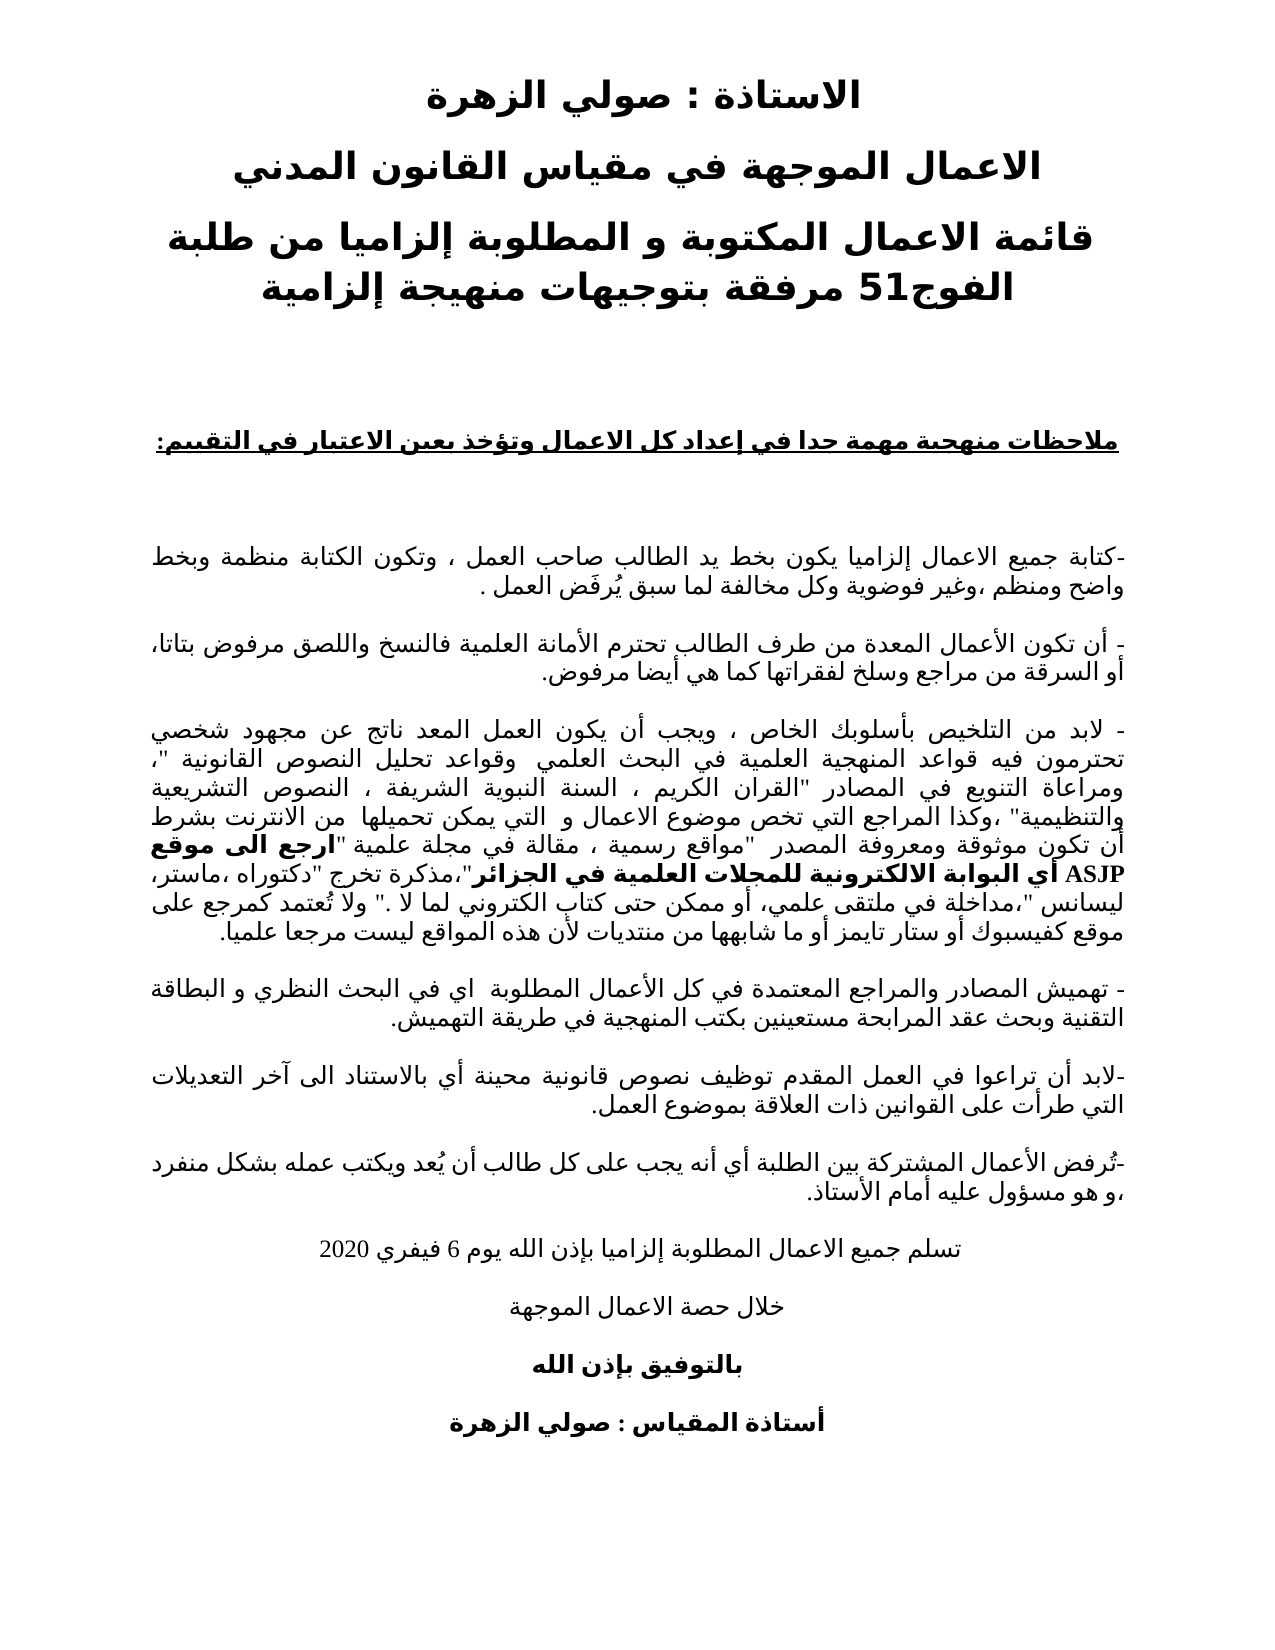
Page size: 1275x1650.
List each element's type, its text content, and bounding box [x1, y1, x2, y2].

text - أن تكون الأعمال المعدة من طرف الطالب تحترم الأمانة العلمية فالنسخ واللصق مرفوض بتاتا، أو السرقة من مراجع وسلخ لفقراتها كما هي أيضا مرفوض. [150, 629, 1125, 686]
text أستاذة المقياس : صولي الزهرة [150, 1408, 1125, 1437]
text -كتابة جميع الاعمال إلزاميا يكون بخط يد الطالب صاحب العمل ، وتكون الكتابة منظمة وبخط واضح ومنظم ،وغير فوضوية وكل مخالفة لما سبق يُرفَض العمل . [150, 542, 1125, 599]
text خلال حصة الاعمال الموجهة [150, 1292, 1125, 1321]
text -تُرفض الأعمال المشتركة بين الطلبة أي أنه يجب على كل طالب أن يُعد ويكتب عمله بشكل منفرد ،و هو مسؤول عليه أمام الأستاذ. [150, 1148, 1125, 1205]
text بالتوفيق بإذن الله [150, 1350, 1125, 1379]
text - تهميش المصادر والمراجع المعتمدة في كل الأعمال المطلوبة اي في البحث النظري و البطاقة التقنية وبحث عقد المرابحة مستعينين بكتب المنهجية في طريقة التهميش. [150, 974, 1125, 1032]
text -لابد أن تراعوا في العمل المقدم توظيف نصوص قانونية محينة أي بالاستناد الى آخر التعديلات التي طرأت على القوانين ذات العلاقة بموضوع العمل. [150, 1061, 1125, 1119]
text ملاحظات منهجية مهمة جدا في إعداد كل الاعمال وتؤخذ بعين الاعتبار في التقييم: [150, 426, 1125, 455]
text - لابد من التلخيص بأسلوبك الخاص ، ويجب أن يكون العمل المعد ناتج عن مجهود شخصي تحترمون فيه قواعد المنهجية العلمية في البحث العلمي وقواعد تحليل النصوص القانونية "، ومراعاة التنويع في المصادر "القران الكريم ، السنة النبوية الشريفة ، النصوص التشريعية والتنظيمية" ،وكذا المراجع التي تخص موضوع الاعمال و التي يمكن تحميلها من الانترنت بشرط أن تكون موثوقة ومعروفة المصدر "مواقع رسمية ، مقالة في مجلة علمية "ارجع الى موقع ASJP أي البوابة الالكترونية للمجلات العلمية في الجزائر"،مذكرة تخرج "دكتوراه ،ماستر، ليسانس "،مداخلة في ملتقى علمي، أو ممكن حتى كتاب الكتروني لما لا ." ولا تُعتمد كمرجع على موقع كفيسبوك أو ستار تايمز أو ما شابهها من منتديات لأن هذه المواقع ليست مرجعا علميا. [150, 715, 1125, 945]
text تسلم جميع الاعمال المطلوبة إلزاميا بإذن الله يوم 6 فيفري 2020 [150, 1234, 1125, 1263]
